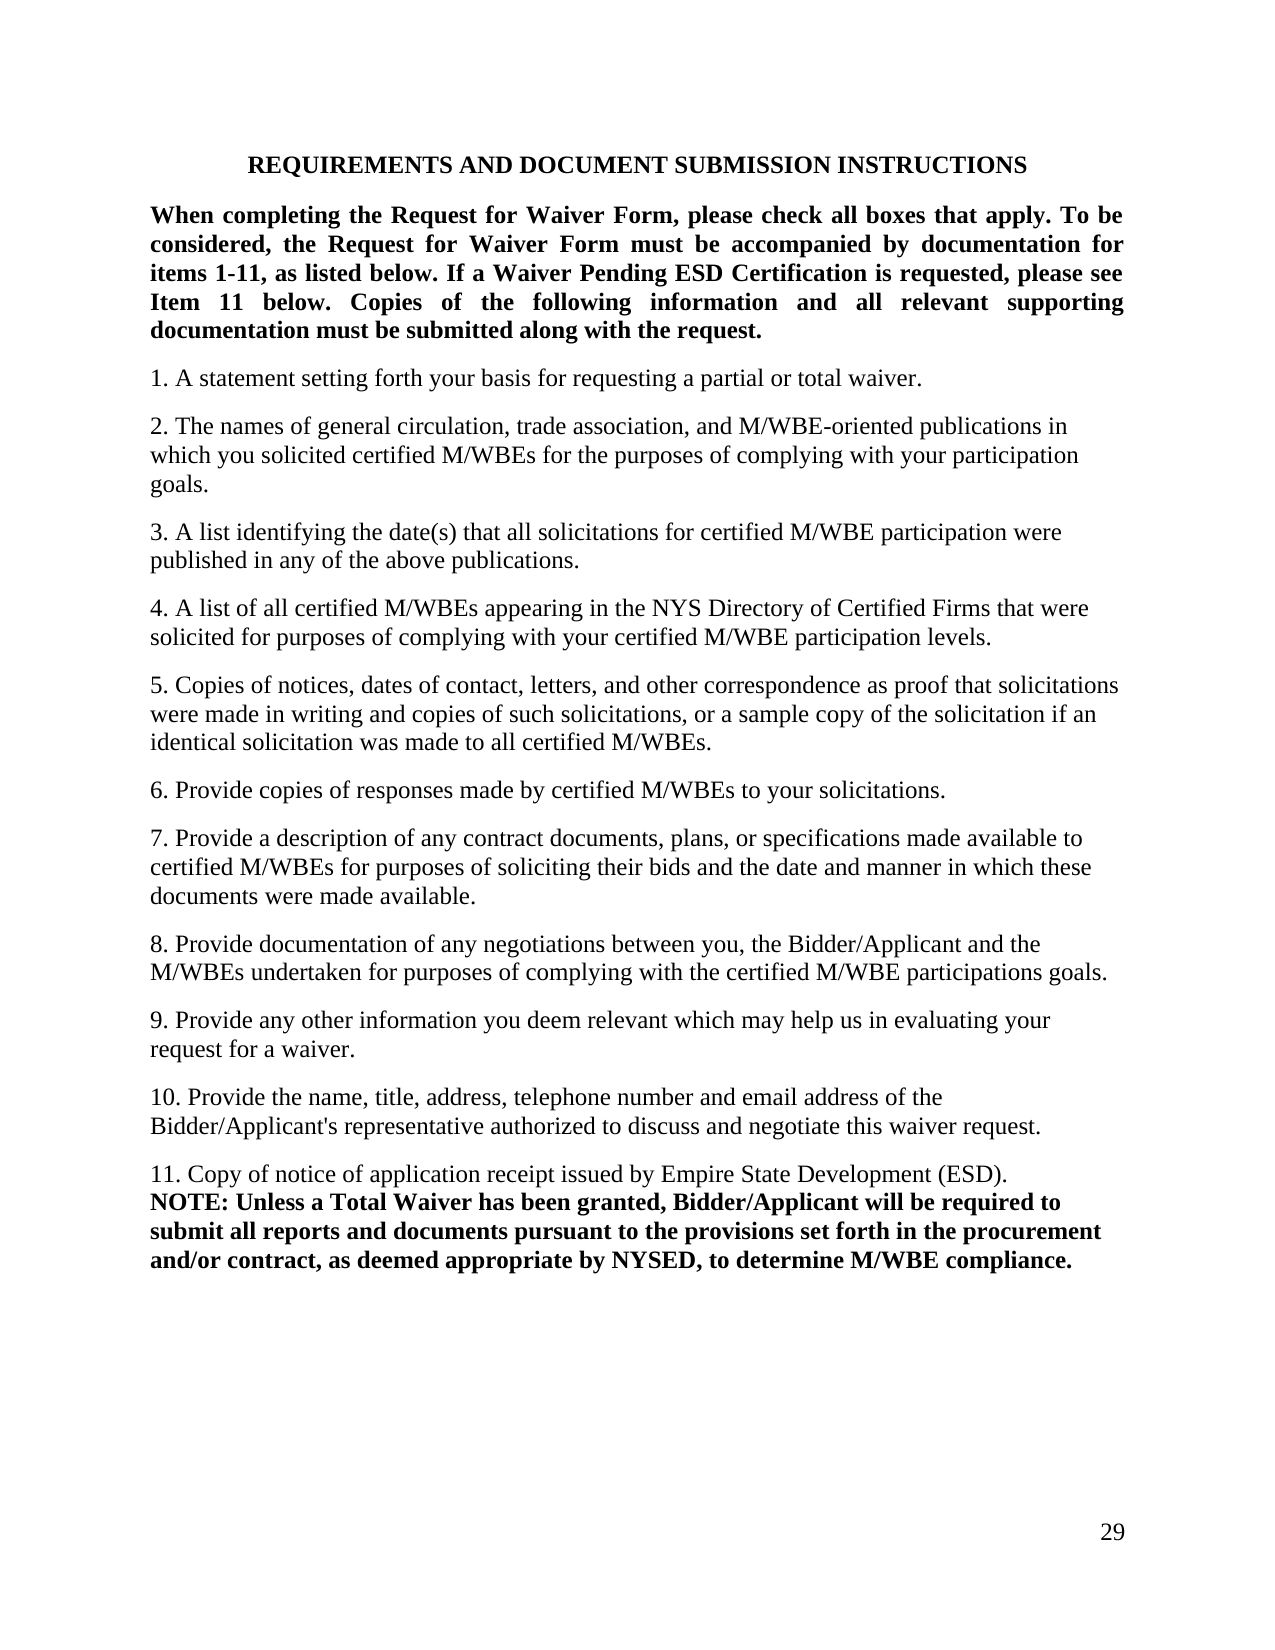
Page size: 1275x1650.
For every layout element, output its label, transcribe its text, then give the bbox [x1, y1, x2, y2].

text 4. A list of all certified M/WBEs appearing in the NYS Directory of Certified Firms that were solicited for purposes of complying with your certified M/WBE participation levels. [150, 593, 1125, 651]
text 11. Copy of notice of application receipt issued by Empire State Development (ESD). [150, 1159, 1125, 1187]
text 1. A statement setting forth your basis for requesting a partial or total waiver. [150, 363, 1125, 392]
text 10. Provide the name, title, address, telephone number and email address of the Bidder/Applicant's representative authorized to discuss and negotiate this waiver request. [150, 1082, 1125, 1139]
text 3. A list identifying the date(s) that all solicitations for certified M/WBE participation were published in any of the above publications. [150, 517, 1125, 574]
text 8. Provide documentation of any negotiations between you, the Bidder/Applicant and the M/WBEs undertaken for purposes of complying with the certified M/WBE participations goals. [150, 929, 1125, 986]
text 9. Provide any other information you deem relevant which may help us in evaluating your request for a waiver. [150, 1005, 1125, 1063]
text When completing the Request for Waiver Form, please check all boxes that apply. To be considered, the Request for Waiver Form must be accompanied by documentation for items 1-11, as listed below. If a Waiver Pending ESD Certification is requested, please see Item 11 below. Copies of the following information and all relevant supporting documentation must be submitted along with the request. [150, 200, 1125, 344]
text REQUIREMENTS AND DOCUMENT SUBMISSION INSTRUCTIONS [150, 150, 1125, 179]
text 6. Provide copies of responses made by certified M/WBEs to your solicitations. [150, 775, 1125, 804]
text NOTE: Unless a Total Waiver has been granted, Bidder/Applicant will be required to submit all reports and documents pursuant to the provisions set forth in the procurement and/or contract, as deemed appropriate by NYSED, to determine M/WBE compliance. [150, 1187, 1125, 1274]
text 7. Provide a description of any contract documents, plans, or specifications made available to certified M/WBEs for purposes of soliciting their bids and the date and manner in which these documents were made available. [150, 823, 1125, 909]
text 2. The names of general circulation, trade association, and M/WBE-oriented publications in which you solicited certified M/WBEs for the purposes of complying with your participation goals. [150, 411, 1125, 497]
text 5. Copies of notices, dates of contact, letters, and other correspondence as proof that solicitations were made in writing and copies of such solicitations, or a sample copy of the solicitation if an identical solicitation was made to all certified M/WBEs. [150, 670, 1125, 756]
